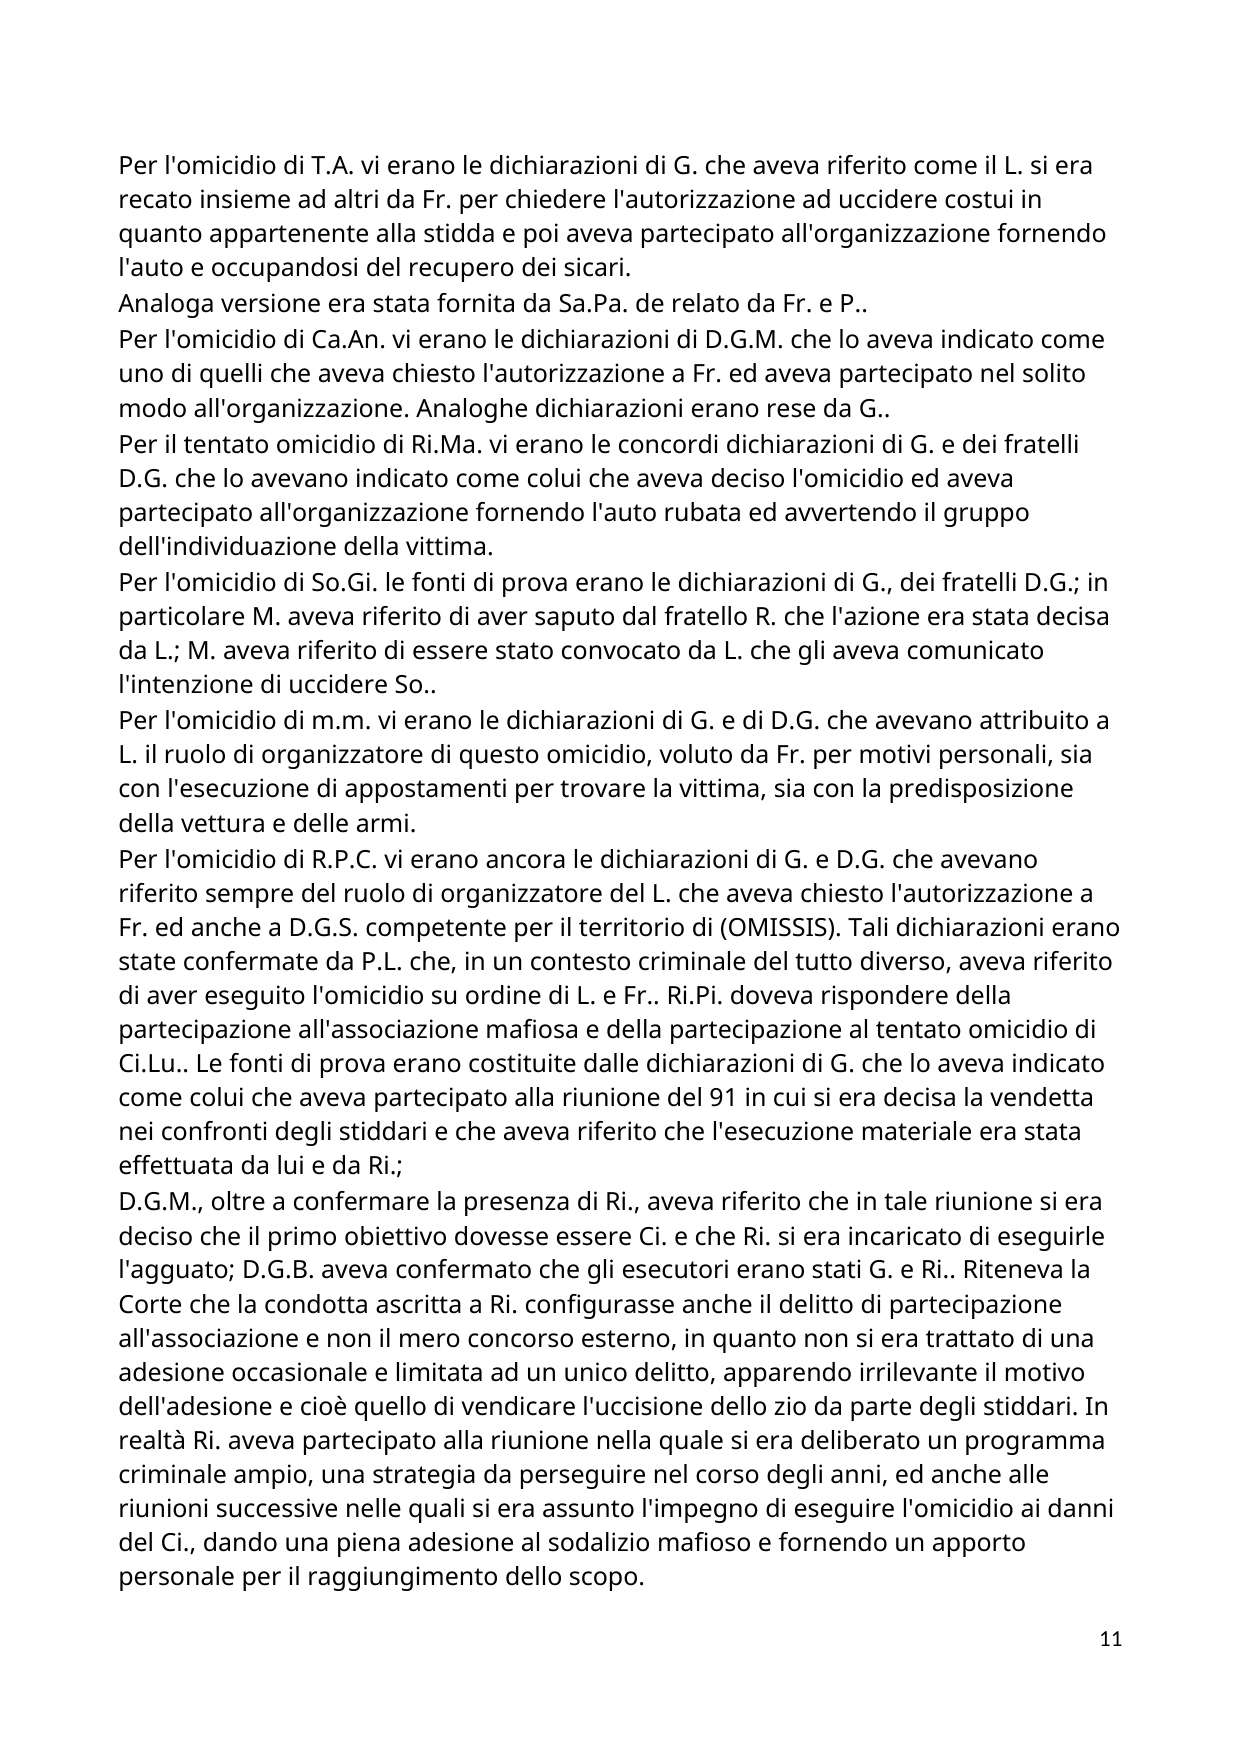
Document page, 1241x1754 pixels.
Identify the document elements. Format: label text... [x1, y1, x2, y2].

text Analoga versione era stata fornita da Sa.Pa. de relato da Fr. e P.. [118, 286, 1122, 320]
text Per l'omicidio di Ca.An. vi erano le dichiarazioni di D.G.M. che lo aveva indicato come uno di quelli che aveva chiesto l'autorizzazione a Fr. ed aveva partecipato nel solito modo all'organizzazione. Analoghe dichiarazioni erano rese da G.. [118, 322, 1122, 424]
text Per l'omicidio di So.Gi. le fonti di prova erano le dichiarazioni di G., dei fratelli D.G.; in particolare M. aveva riferito di aver saputo dal fratello R. che l'azione era stata decisa da L.; M. aveva riferito di essere stato convocato da L. che gli aveva comunicato l'intenzione di uccidere So.. [118, 565, 1122, 701]
text Per il tentato omicidio di Ri.Ma. vi erano le concordi dichiarazioni di G. e dei fratelli D.G. che lo avevano indicato come colui che aveva deciso l'omicidio ed aveva partecipato all'organizzazione fornendo l'auto rubata ed avvertendo il gruppo dell'individuazione della vittima. [118, 426, 1122, 563]
text Per l'omicidio di m.m. vi erano le dichiarazioni di G. e di D.G. che avevano attribuito a L. il ruolo di organizzatore di questo omicidio, voluto da Fr. per motivi personali, sia con l'esecuzione di appostamenti per trovare la vittima, sia con la predisposizione della vettura e delle armi. [118, 703, 1122, 839]
text Per l'omicidio di R.P.C. vi erano ancora le dichiarazioni di G. e D.G. che avevano riferito sempre del ruolo di organizzatore del L. che aveva chiesto l'autorizzazione a Fr. ed anche a D.G.S. competente per il territorio di (OMISSIS). Tali dichiarazioni erano state confermate da P.L. che, in un contesto criminale del tutto diverso, aveva riferito di aver eseguito l'omicidio su ordine di L. e Fr.. Ri.Pi. doveva rispondere della partecipazione all'associazione mafiosa e della partecipazione al tentato omicidio di Ci.Lu.. Le fonti di prova erano costituite dalle dichiarazioni di G. che lo aveva indicato come colui che aveva partecipato alla riunione del 91 in cui si era decisa la vendetta nei confronti degli stiddari e che aveva riferito che l'esecuzione materiale era stata effettuata da lui e da Ri.; [118, 841, 1122, 1182]
text D.G.M., oltre a confermare la presenza di Ri., aveva riferito che in tale riunione si era deciso che il primo obiettivo dovesse essere Ci. e che Ri. si era incaricato di eseguirle l'agguato; D.G.B. aveva confermato che gli esecutori erano stati G. e Ri.. Riteneva la Corte che la condotta ascritta a Ri. configurasse anche il delitto di partecipazione all'associazione e non il mero concorso esterno, in quanto non si era trattato di una adesione occasionale e limitata ad un unico delitto, apparendo irrilevante il motivo dell'adesione e cioè quello di vendicare l'uccisione dello zio da parte degli stiddari. In realtà Ri. aveva partecipato alla riunione nella quale si era deliberato un programma criminale ampio, una strategia da perseguire nel corso degli anni, ed anche alle riunioni successive nelle quali si era assunto l'impegno di eseguire l'omicidio ai danni del Ci., dando una piena adesione al sodalizio mafioso e fornendo un apporto personale per il raggiungimento dello scopo. [118, 1184, 1122, 1593]
text Per l'omicidio di T.A. vi erano le dichiarazioni di G. che aveva riferito come il L. si era recato insieme ad altri da Fr. per chiedere l'autorizzazione ad uccidere costui in quanto appartenente alla stidda e poi aveva partecipato all'organizzazione fornendo l'auto e occupandosi del recupero dei sicari. [118, 148, 1122, 284]
